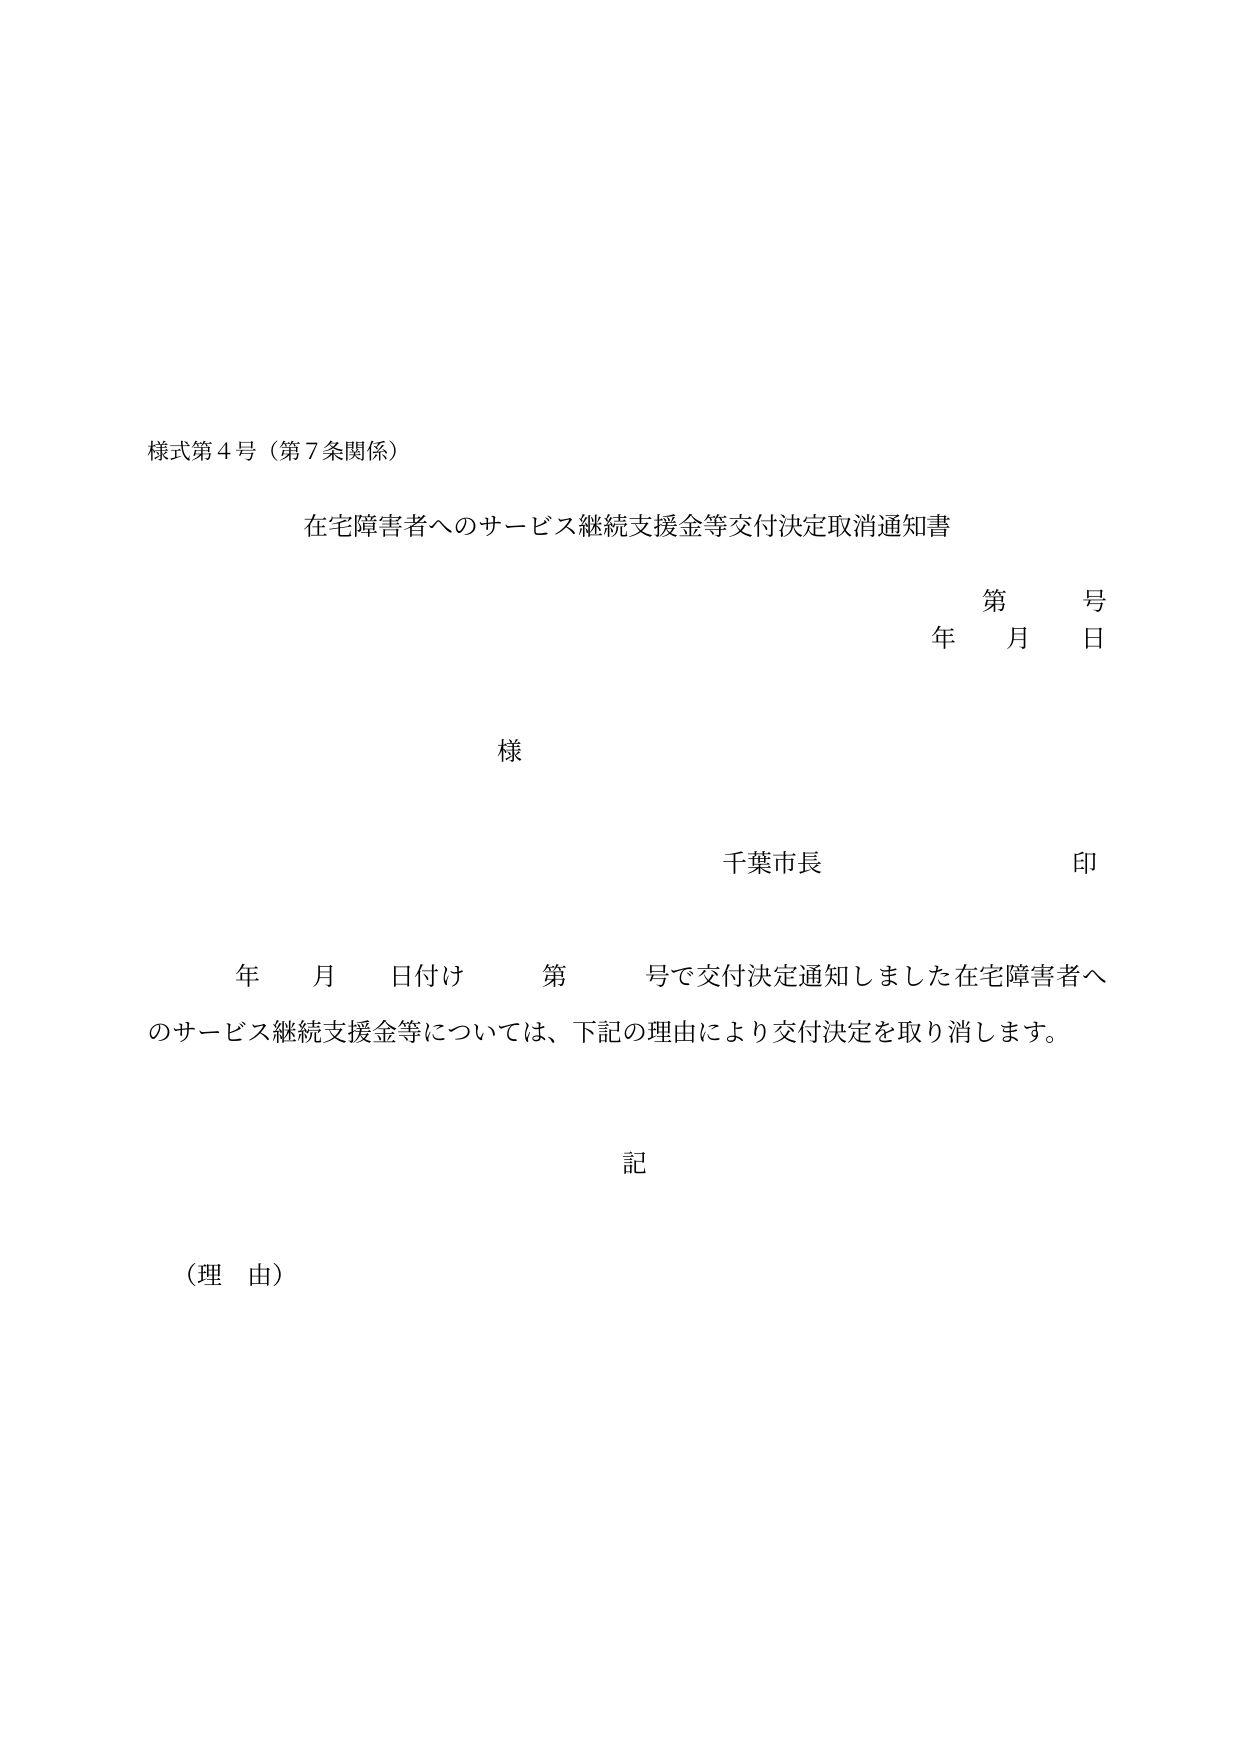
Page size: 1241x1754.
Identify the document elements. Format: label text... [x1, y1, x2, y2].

text 在宅障害者へのサービス継続支援金等交付決定取消通知書 [148, 506, 1107, 543]
text 年 月 日付け 第 号で交付決定通知しました在宅障害者へのサービス継続支援金等については、下記の理由により交付決定を取り消します。 [148, 956, 1107, 1050]
text （理 由） [148, 1255, 1107, 1293]
text 記 [148, 1143, 1107, 1180]
text 第 号 [148, 581, 1107, 618]
text 様 [148, 731, 1107, 768]
text 年 月 日 [148, 618, 1107, 656]
text 千葉市長 印 [148, 843, 1107, 881]
text 様式第４号（第７条関係） [148, 431, 1107, 468]
